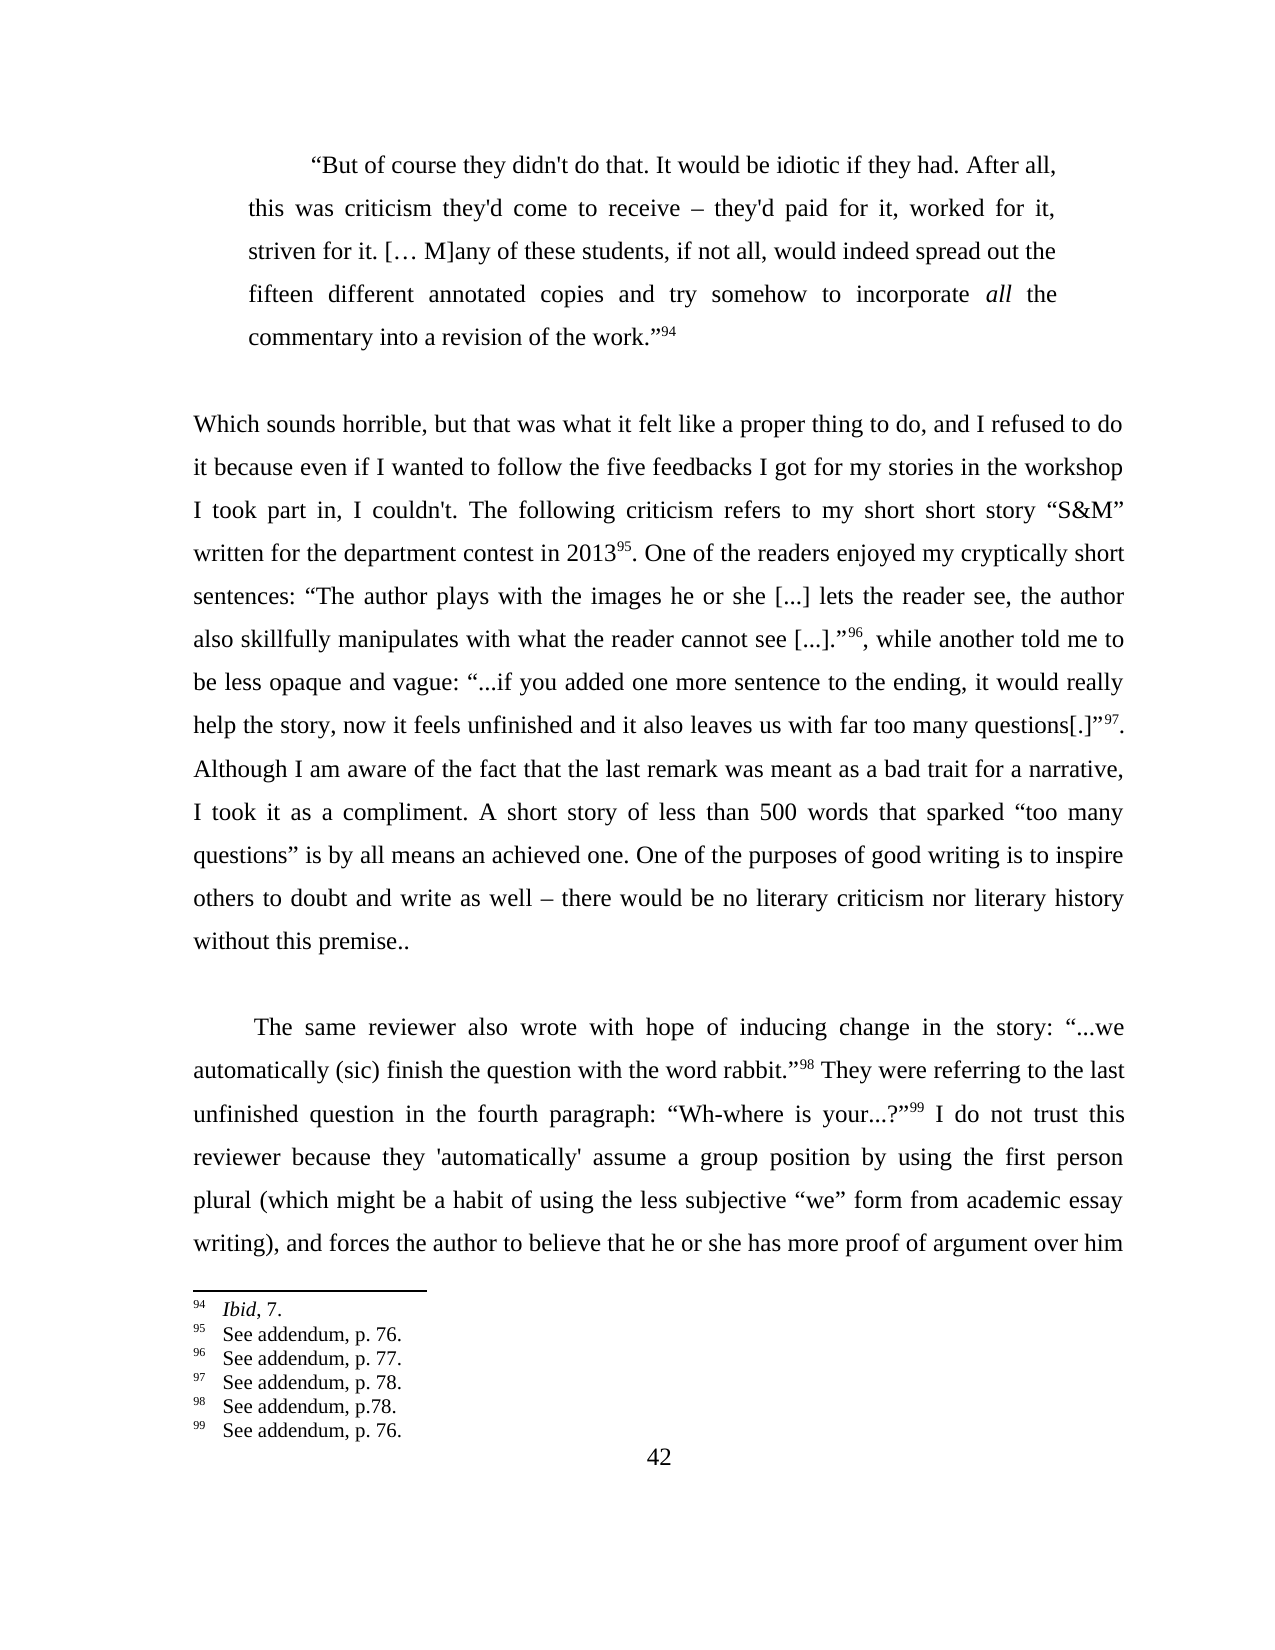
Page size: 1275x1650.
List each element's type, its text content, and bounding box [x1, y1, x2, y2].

text Which sounds horrible, but that was what it felt like a proper thing to do, and I refused to do it because even if I wanted to follow the five feedbacks I got for my stories in the workshop I took part in, I couldn't. The following criticism refers to my short short story “S&M” written for the department contest in 2013. One of the readers enjoyed my cryptically short sentences: “The author plays with the images he or she [...] lets the reader see, the author also skillfully manipulates with what the reader cannot see [...].”, while another told me to be less opaque and vague: “...if you added one more sentence to the ending, it would really help the story, now it feels unfinished and it also leaves us with far too many questions[.]”. Although I am aware of the fact that the last remark was meant as a bad trait for a narrative, I took it as a compliment. A short story of less than 500 words that sparked “too many questions” is by all means an achieved one. One of the purposes of good writing is to inspire others to doubt and write as well – there would be no literary criticism nor literary history without this premise.. [193, 409, 1125, 955]
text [193, 1012, 1125, 1257]
text “But of course they didn't do that. It would be idiotic if they had. After all, this was criticism they'd come to receive – they'd paid for it, worked for it, striven for it. [… M]any of these students, if not all, would indeed spread out the fifteen different annotated copies and try somehow to incorporate all the commentary into a revision of the work.” [248, 150, 1057, 351]
